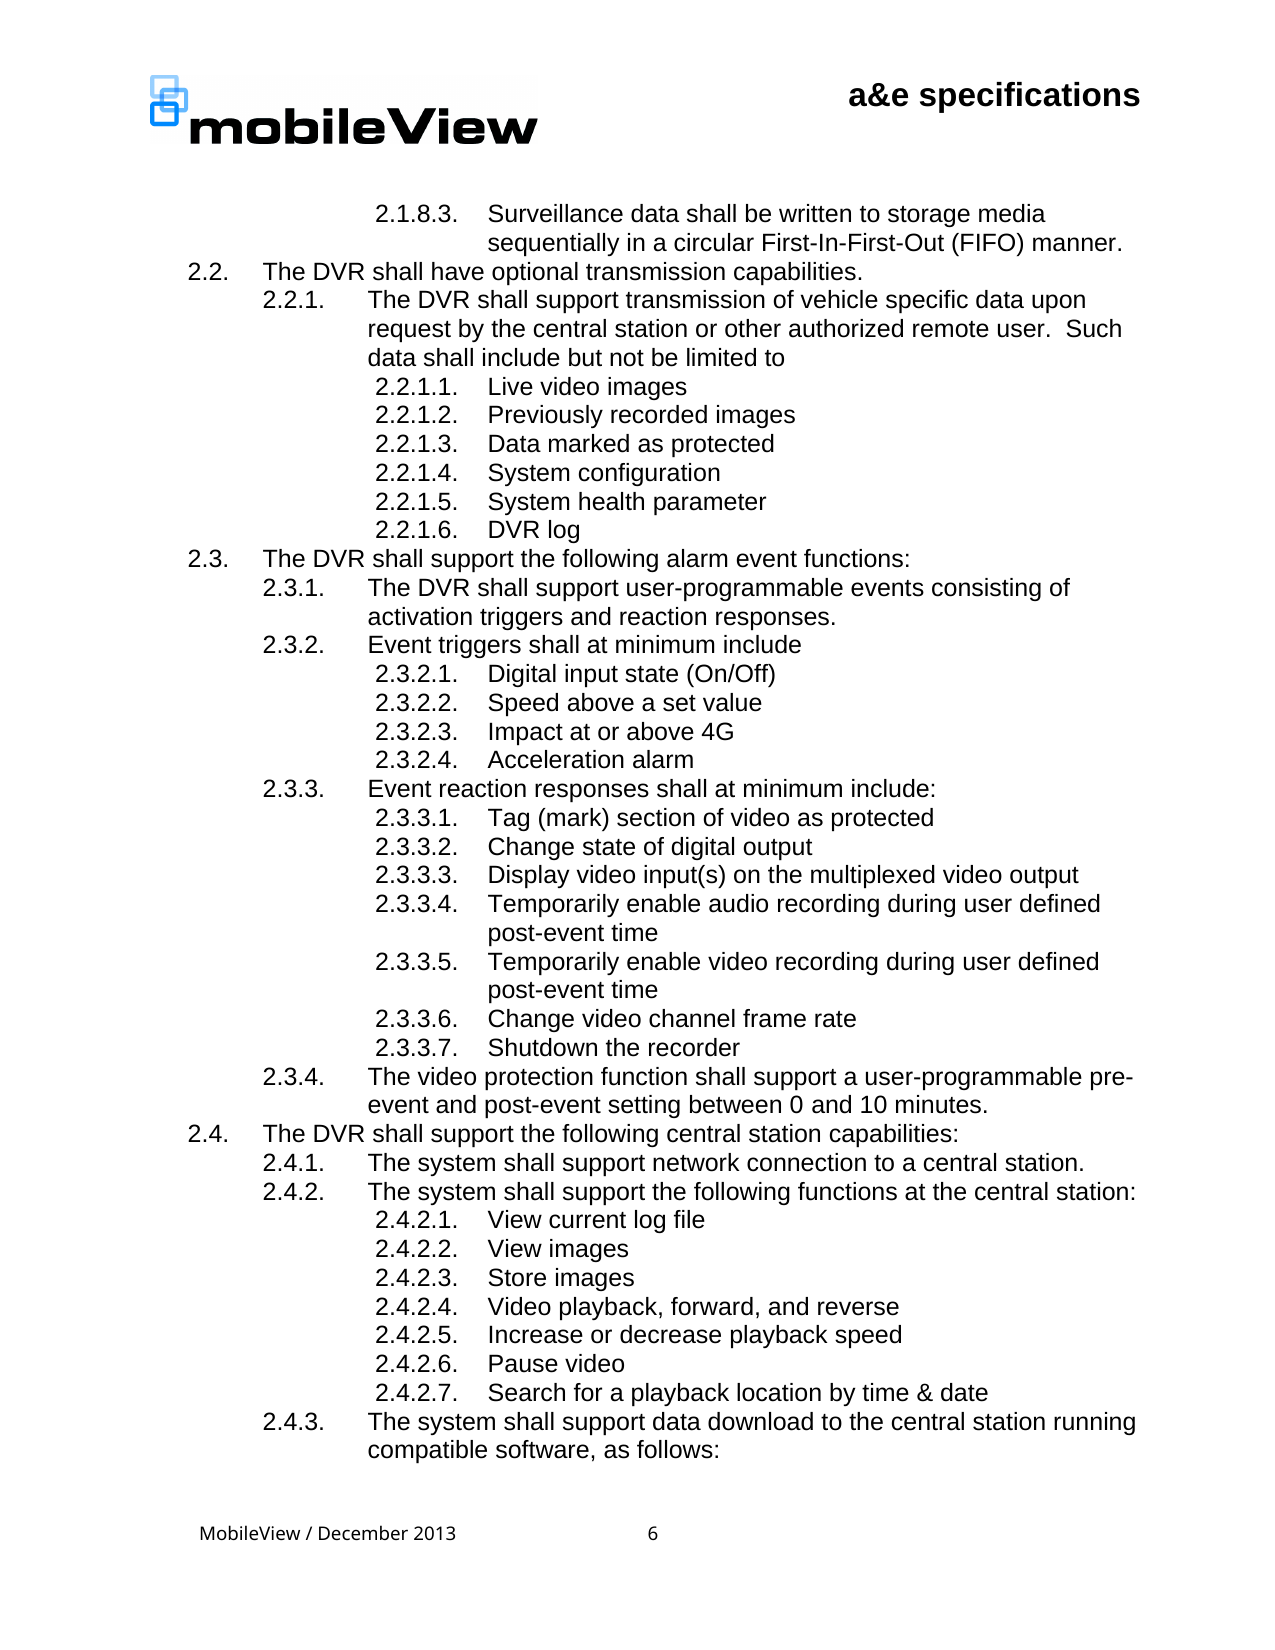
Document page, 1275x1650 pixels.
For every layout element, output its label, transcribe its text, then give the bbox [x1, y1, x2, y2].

list Search for a playback location by time & date [375, 1378, 1155, 1407]
list System health parameter [375, 487, 1155, 515]
list System configuration [375, 458, 1155, 487]
list View current log file [375, 1205, 1155, 1234]
list The system shall support data download to the central station running compatible software, as follows: [262, 1407, 1155, 1464]
list Change video channel frame rate [375, 1004, 1155, 1033]
list Increase or decrease playback speed [375, 1320, 1155, 1349]
list Change state of digital output [375, 832, 1155, 860]
list Previously recorded images [375, 400, 1155, 429]
list The DVR shall support the following alarm event functions: [187, 544, 1155, 573]
list Tag (mark) section of video as protected [375, 803, 1155, 832]
list Pause video [375, 1349, 1155, 1378]
list Speed above a set value [375, 688, 1155, 717]
list Display video input(s) on the multiplexed video output [375, 860, 1155, 889]
list Video playback, forward, and reverse [375, 1292, 1155, 1320]
list The system shall support network connection to a central station. [262, 1148, 1155, 1177]
list The system shall support the following functions at the central station: [262, 1177, 1155, 1205]
list Shutdown the recorder [375, 1033, 1155, 1062]
list Impact at or above 4G [375, 717, 1155, 745]
list Temporarily enable audio recording during user defined post-event time [375, 889, 1155, 947]
list Digital input state (On/Off) [375, 659, 1155, 688]
list The DVR shall have optional transmission capabilities. [187, 257, 1155, 285]
list DVR log [375, 515, 1155, 544]
list The DVR shall support transmission of vehicle specific data upon request by the central station or other authorized remote user. Such data shall include but not be limited to [262, 285, 1155, 372]
list The DVR shall support the following central station capabilities: [187, 1119, 1155, 1148]
list Store images [375, 1263, 1155, 1292]
list Live video images [375, 372, 1155, 400]
list Data marked as protected [375, 429, 1155, 458]
list Acceleration alarm [375, 745, 1155, 774]
list The DVR shall support user-programmable events consisting of activation triggers and reaction responses. [262, 573, 1155, 630]
list The video protection function shall support a user-programmable pre-event and post-event setting between 0 and 10 minutes. [262, 1062, 1155, 1119]
list Event triggers shall at minimum include [262, 630, 1155, 659]
list Event reaction responses shall at minimum include: [262, 774, 1155, 803]
picture [150, 75, 538, 144]
list Surveillance data shall be written to storage media sequentially in a circular First-In-First-Out (FIFO) manner. [375, 199, 1155, 257]
list Temporarily enable video recording during user defined post-event time [375, 947, 1155, 1004]
list View images [375, 1234, 1155, 1263]
